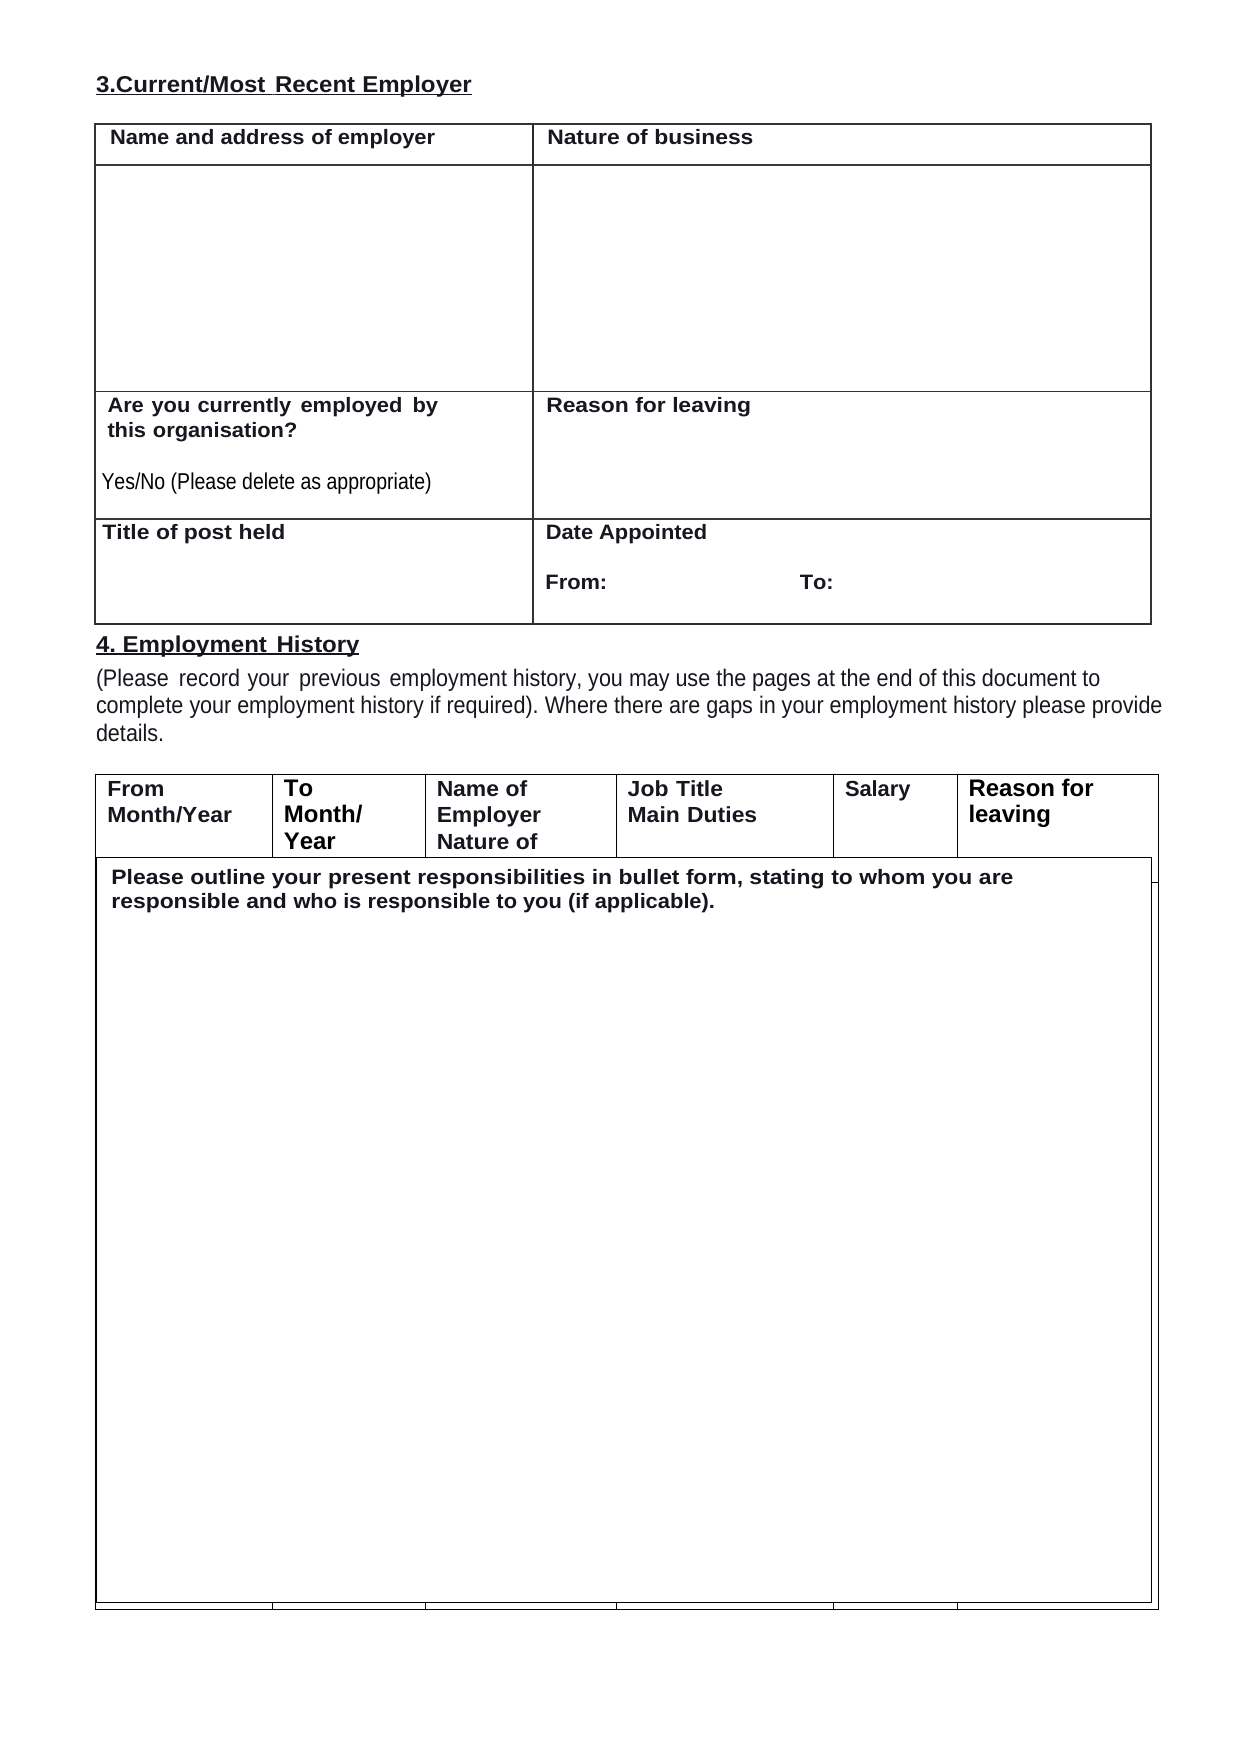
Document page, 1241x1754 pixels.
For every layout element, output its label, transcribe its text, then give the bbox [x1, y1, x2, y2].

table_cell [958, 883, 1158, 1609]
table_header Name and address of employer [96, 125, 532, 163]
table_cell Date Appointed From: To: [534, 520, 1150, 623]
table_cell [834, 1603, 957, 1609]
table_cell Are you currently employed by this organisation? Yes/No (Please delete as appropriate) [96, 392, 532, 518]
table_cell [96, 1603, 272, 1609]
text 3.Current/Most Recent Employer [96, 71, 1176, 97]
table_header Name of Employer Nature of Business [426, 775, 616, 857]
subtitle 4. Employment History [96, 164, 1176, 657]
table_cell [96, 166, 532, 391]
table_header Salary [834, 775, 957, 857]
table_cell [534, 166, 1150, 391]
table_cell [617, 1603, 833, 1609]
table_header From Month/Year [96, 775, 272, 857]
table_cell [426, 1603, 616, 1609]
table_header Nature of business [534, 125, 1150, 163]
table_cell Title of post held [96, 520, 532, 623]
table_header To Month/Year [273, 775, 425, 857]
table_header Reason for leaving [958, 775, 1158, 882]
table_cell Reason for leaving [534, 392, 1150, 518]
subtitle (Please record your previous employment history, you may use the pages at the end of this document to complete your employment history if required). Where there are gaps in your employment history please provide details. [96, 664, 1176, 747]
table_header Job Title Main Duties [617, 775, 833, 857]
table_cell [273, 1603, 425, 1609]
